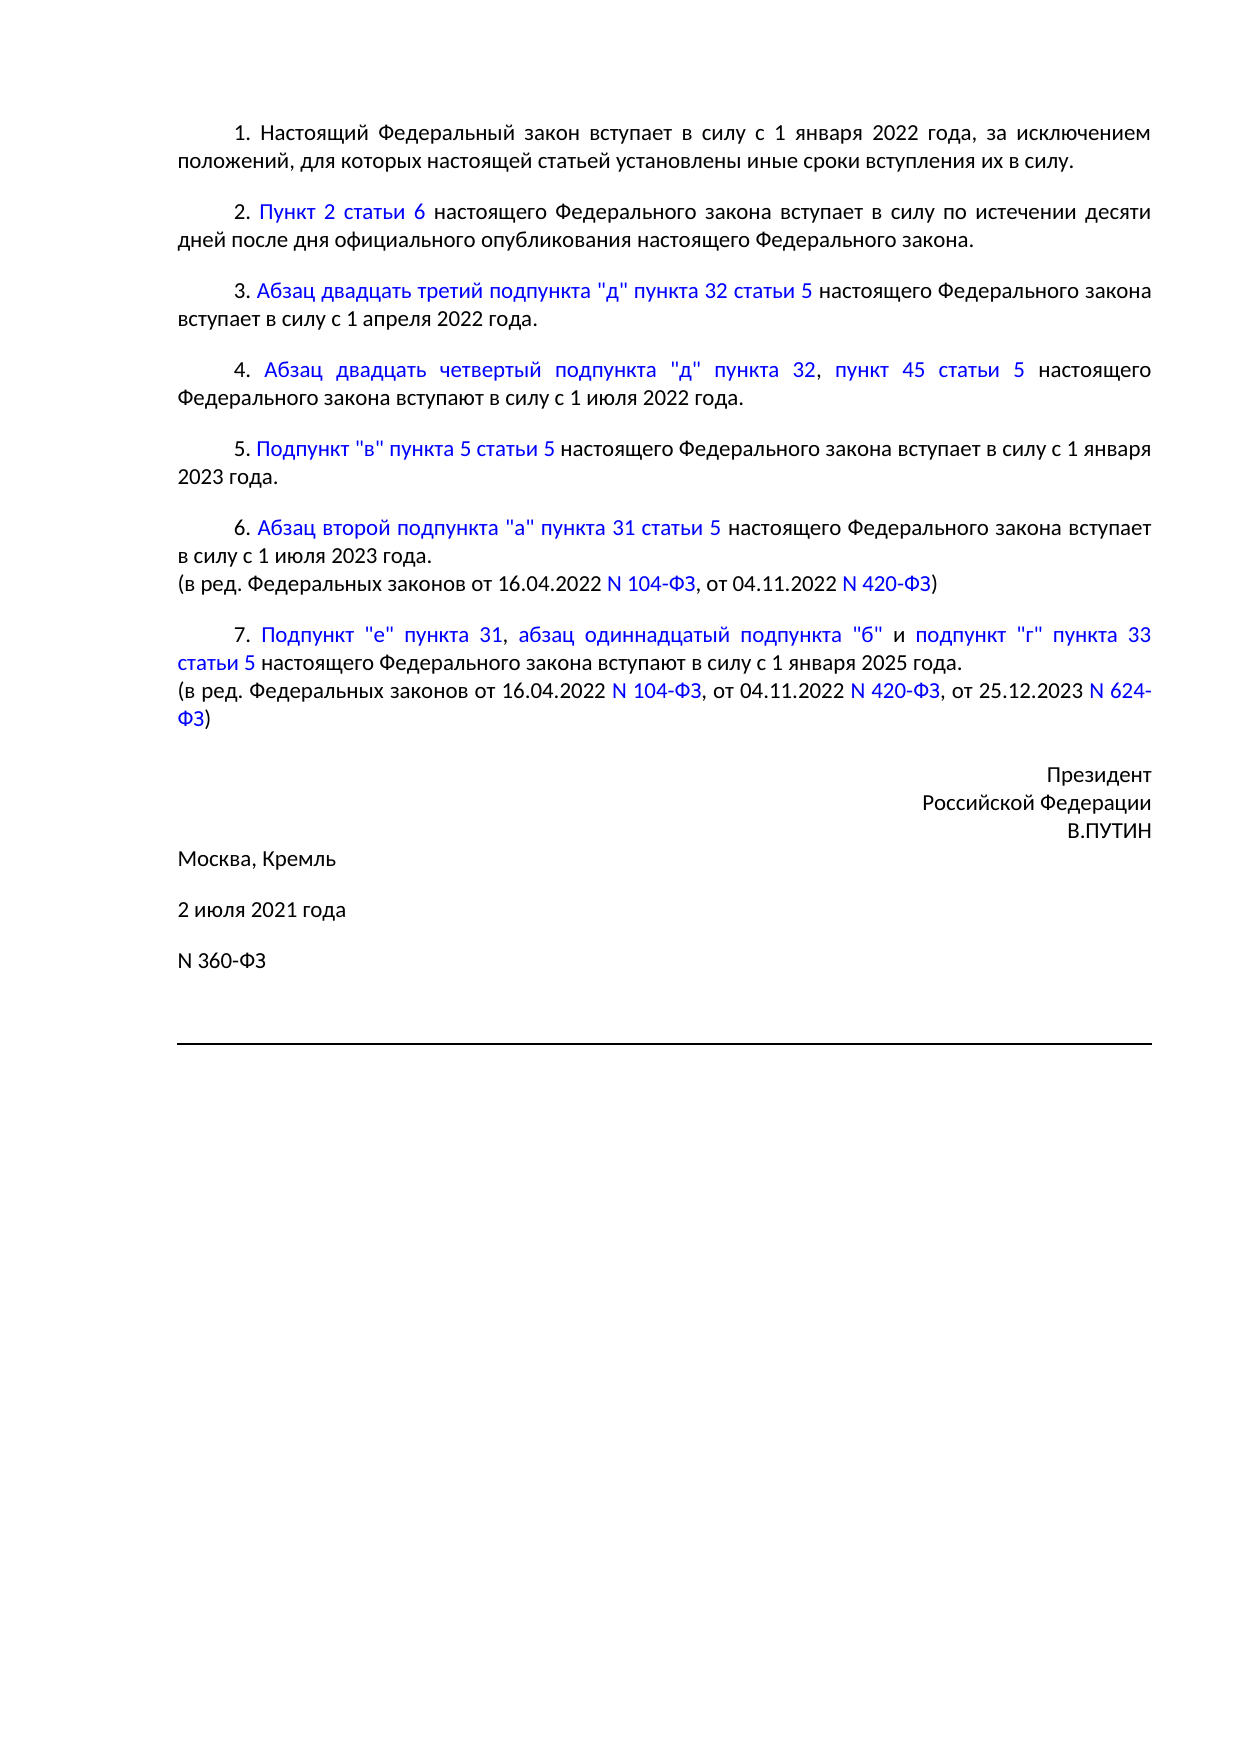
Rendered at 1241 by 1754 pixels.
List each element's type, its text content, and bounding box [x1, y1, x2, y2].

text 5. Подпункт "в" пункта 5 статьи 5 настоящего Федерального закона вступает в силу с 1 января 2023 года. [177, 434, 1152, 490]
text Президент [177, 760, 1152, 788]
text 1. Настоящий Федеральный закон вступает в силу с 1 января 2022 года, за исключением положений, для которых настоящей статьей установлены иные сроки вступления их в силу. [177, 118, 1152, 174]
text 4. Абзац двадцать четвертый подпункта "д" пункта 32, пункт 45 статьи 5 настоящего Федерального закона вступают в силу с 1 июля 2022 года. [177, 355, 1152, 411]
text 3. Абзац двадцать третий подпункта "д" пункта 32 статьи 5 настоящего Федерального закона вступает в силу с 1 апреля 2022 года. [177, 276, 1152, 332]
text (в ред. Федеральных законов от 16.04.2022 N 104-ФЗ, от 04.11.2022 N 420-ФЗ, от 25.12.2023 N 624-ФЗ) [177, 676, 1152, 732]
text 2 июля 2021 года [177, 895, 1152, 923]
text Российской Федерации [177, 788, 1152, 816]
text Москва, Кремль [177, 844, 1152, 872]
text N 360-ФЗ [177, 946, 1152, 974]
text (в ред. Федеральных законов от 16.04.2022 N 104-ФЗ, от 04.11.2022 N 420-ФЗ) [177, 569, 1152, 597]
text В.ПУТИН [177, 816, 1152, 844]
text 7. Подпункт "е" пункта 31, абзац одиннадцатый подпункта "б" и подпункт "г" пункта 33 статьи 5 настоящего Федерального закона вступают в силу с 1 января 2025 года. [177, 620, 1152, 676]
text 6. Абзац второй подпункта "а" пункта 31 статьи 5 настоящего Федерального закона вступает в силу с 1 июля 2023 года. [177, 513, 1152, 569]
text 2. Пункт 2 статьи 6 настоящего Федерального закона вступает в силу по истечении десяти дней после дня официального опубликования настоящего Федерального закона. [177, 197, 1152, 253]
